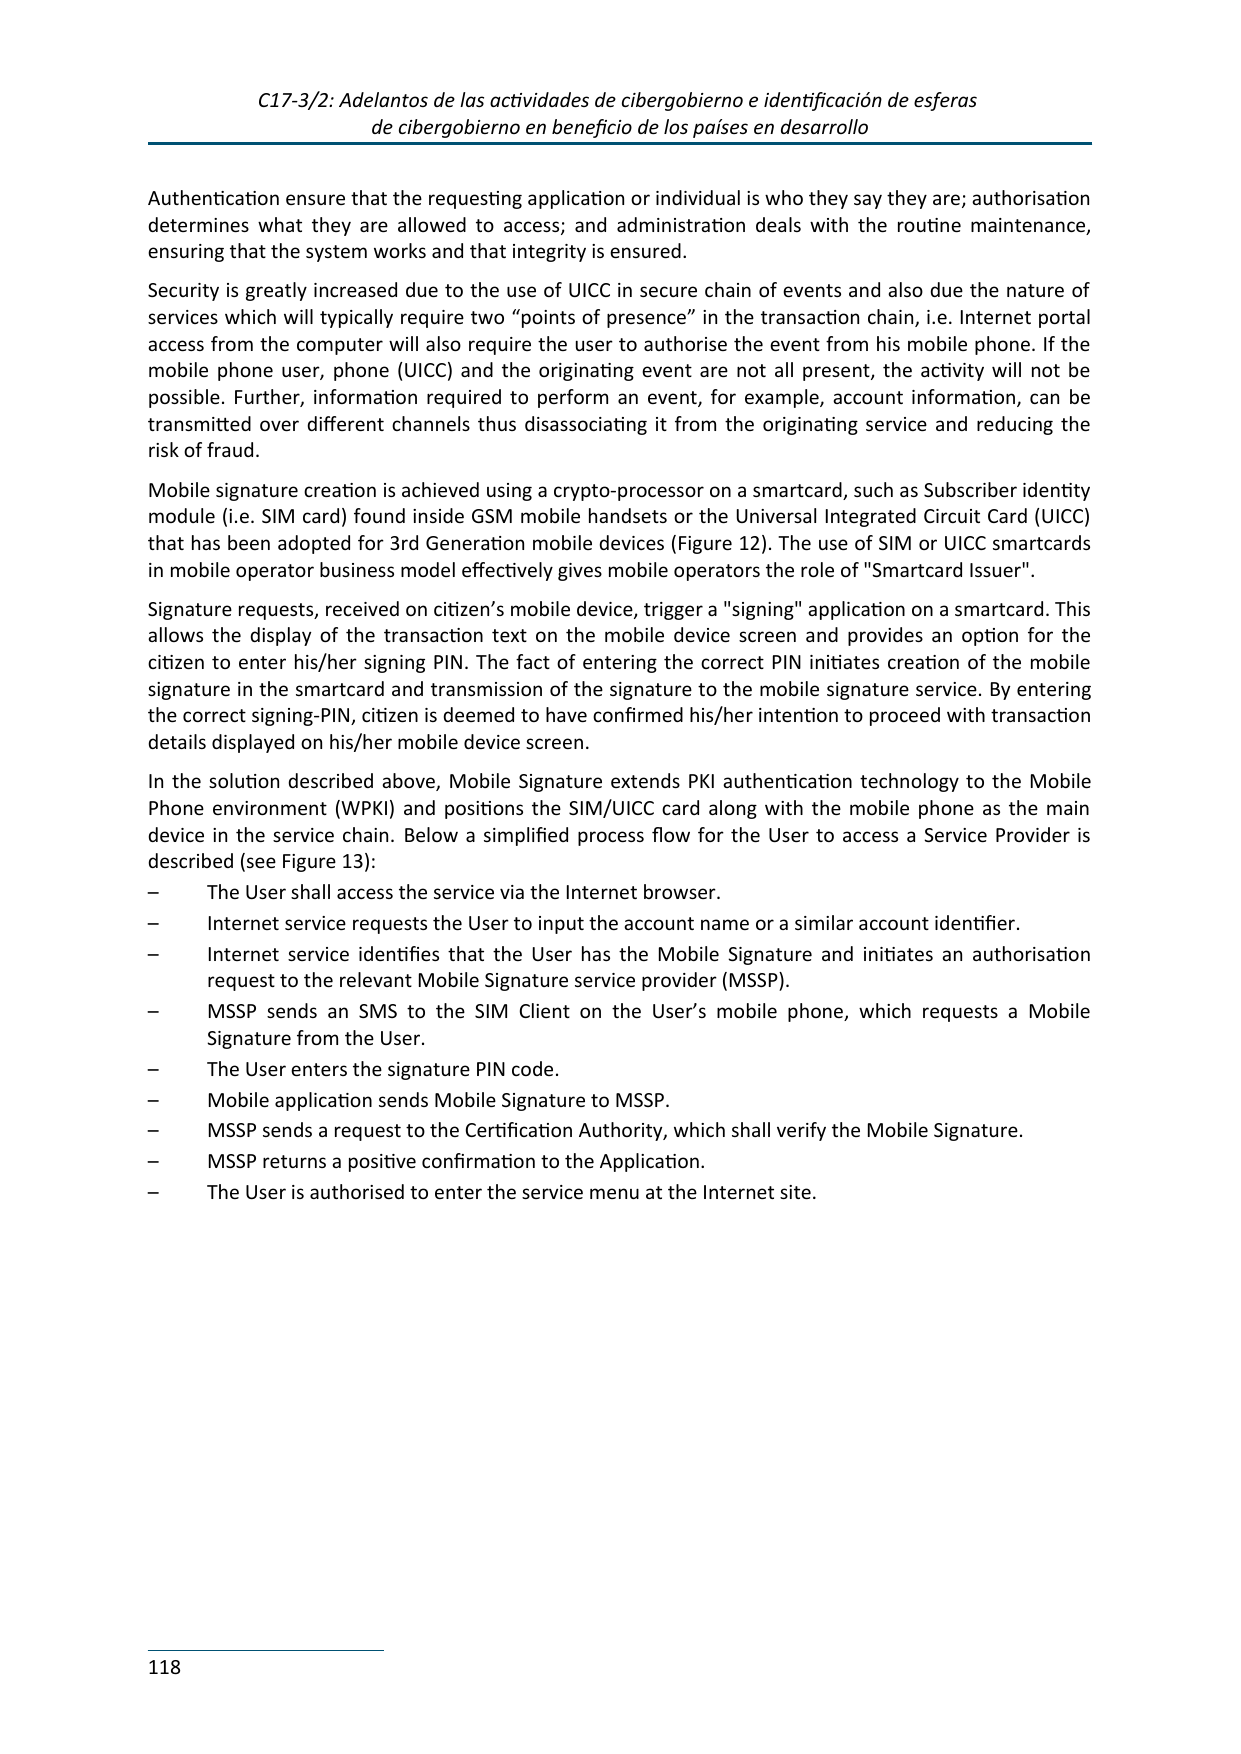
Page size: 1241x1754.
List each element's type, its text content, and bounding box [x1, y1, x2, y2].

text Mobile signature creation is achieved using a crypto-processor on a smartcard, such as Subscriber identity module (i.e. SIM card) found inside GSM mobile handsets or the Universal Integrated Circuit Card (UICC) that has been adopted for 3rd Generation mobile devices (Figure 12). The use of SIM or UICC smartcards in mobile operator business model effectively gives mobile operators the role of "Smartcard Issuer". [148, 476, 1092, 582]
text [148, 184, 1092, 264]
text Signature requests, received on citizen’s mobile device, trigger a "signing" application on a smartcard. This allows the display of the transaction text on the mobile device screen and provides an option for the citizen to enter his/her signing PIN. The fact of entering the correct PIN initiates creation of the mobile signature in the smartcard and transmission of the signature to the mobile signature service. By entering the correct signing-PIN, citizen is deemed to have confirmed his/her intention to proceed with transaction details displayed on his/her mobile device screen. [148, 595, 1092, 755]
text – MSSP sends an SMS to the SIM Client on the User’s mobile phone, which requests a Mobile Signature from the User. [148, 997, 1092, 1051]
text – MSSP sends a request to the Certification Authority, which shall verify the Mobile Signature. [148, 1117, 1092, 1143]
text – Internet service identifies that the User has the Mobile Signature and initiates an authorisation request to the relevant Mobile Signature service provider (MSSP). [148, 940, 1092, 993]
text – MSSP returns a positive confirmation to the Application. [148, 1147, 1092, 1174]
text – Internet service requests the User to input the account name or a similar account identifier. [148, 909, 1092, 936]
text – Mobile application sends Mobile Signature to MSSP. [148, 1086, 1092, 1112]
text Security is greatly increased due to the use of UICC in secure chain of events and also due the nature of services which will typically require two “points of presence” in the transaction chain, i.e. Internet portal access from the computer will also require the user to authorise the event from his mobile phone. If the mobile phone user, phone (UICC) and the originating event are not all present, the activity will not be possible. Further, information required to perform an event, for example, account information, can be transmitted over different channels thus disassociating it from the originating service and reducing the risk of fraud. [148, 277, 1092, 463]
text In the solution described above, Mobile Signature extends PKI authentication technology to the Mobile Phone environment (WPKI) and positions the SIM/UICC card along with the mobile phone as the main device in the service chain. Below a simplified process flow for the User to access a Service Provider is described (see Figure 13): [148, 767, 1092, 874]
text – The User shall access the service via the Internet browser. [148, 878, 1092, 905]
text – The User enters the signature PIN code. [148, 1055, 1092, 1082]
text – The User is authorised to enter the service menu at the Internet site. [148, 1178, 1092, 1205]
